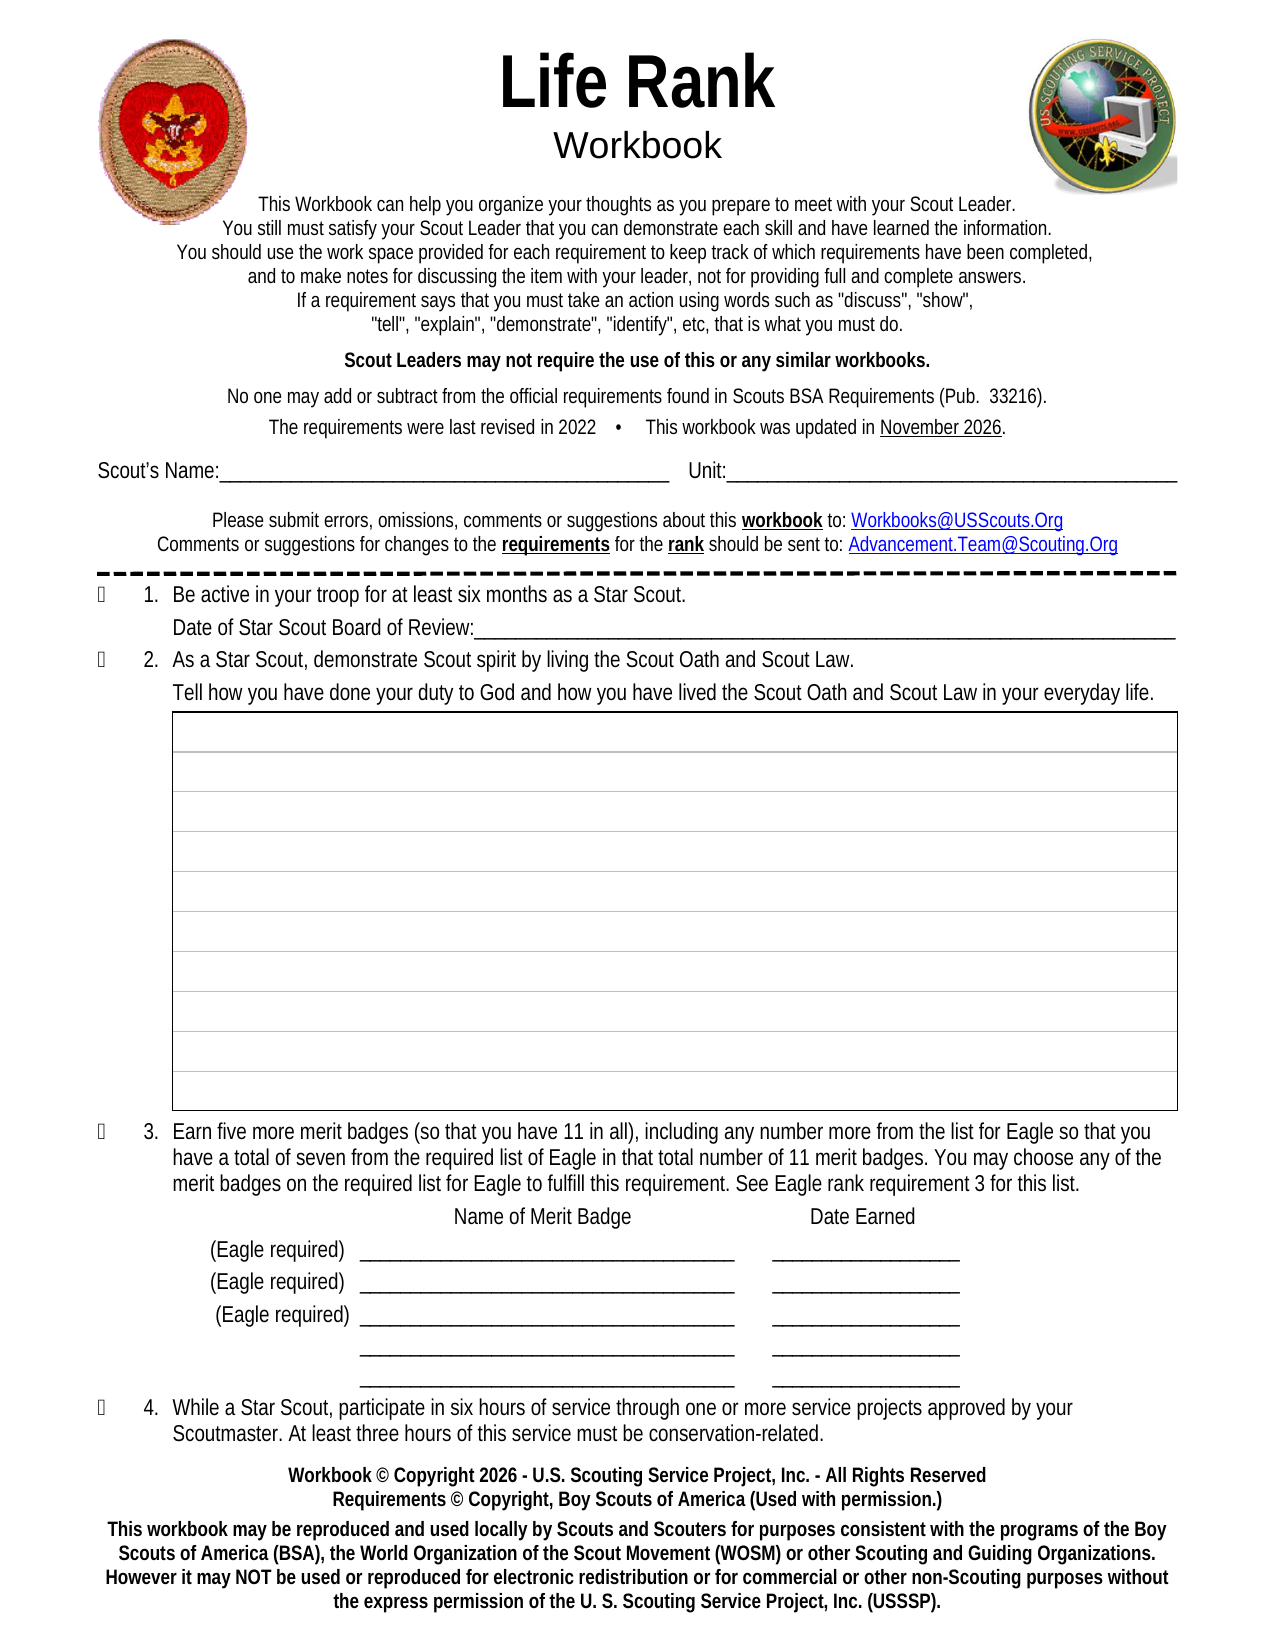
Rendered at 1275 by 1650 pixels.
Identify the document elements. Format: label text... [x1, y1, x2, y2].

text 1. Be active in your troop for at least six months as a Star Scout. [97, 581, 1177, 607]
table_cell [173, 792, 1177, 831]
text Date of Star Scout Board of Review: [97, 614, 1177, 640]
text Please submit errors, omissions, comments or suggestions about this workbook to: Workbooks@USScouts.Org [97, 508, 1177, 532]
table_cell [173, 992, 1177, 1031]
table_cell [173, 952, 1177, 991]
text Tell how you have done your duty to God and how you have lived the Scout Oath and Scout Law in your everyday life. [97, 679, 1177, 705]
table_cell [173, 1072, 1177, 1110]
text Name of Merit Badge Date Earned [454, 1203, 1177, 1229]
picture [1027, 37, 1178, 195]
table_cell [173, 1032, 1177, 1071]
text 3. Earn five more merit badges (so that you have 11 in all), including any number more from the list for Eagle so that you have a total of seven from the required list of Eagle in that total number of 11 merit badges. You may choose any of the merit badges on the required list for Eagle to fulfill this requirement. See Eagle rank requirement 3 for this list. [97, 1118, 1177, 1197]
table_cell [173, 872, 1177, 911]
table_header [173, 713, 1177, 751]
table_cell [173, 753, 1177, 791]
text Comments or suggestions for changes to the requirements for the rank should be sent to: Advancement.Team@Scouting.Org [97, 532, 1177, 556]
table_cell [173, 912, 1177, 951]
picture [97, 37, 248, 225]
text 2. As a Star Scout, demonstrate Scout spirit by living the Scout Oath and Scout Law. [97, 646, 1177, 673]
text (Eagle required) [210, 1236, 1177, 1262]
text (Eagle required) [210, 1268, 1177, 1294]
text 4. While a Star Scout, participate in six hours of service through one or more service projects approved by your Scoutmaster. At least three hours of this service must be conservation-related. [97, 1394, 1177, 1447]
table_cell [173, 832, 1177, 871]
text (Eagle required) [210, 1301, 1177, 1327]
